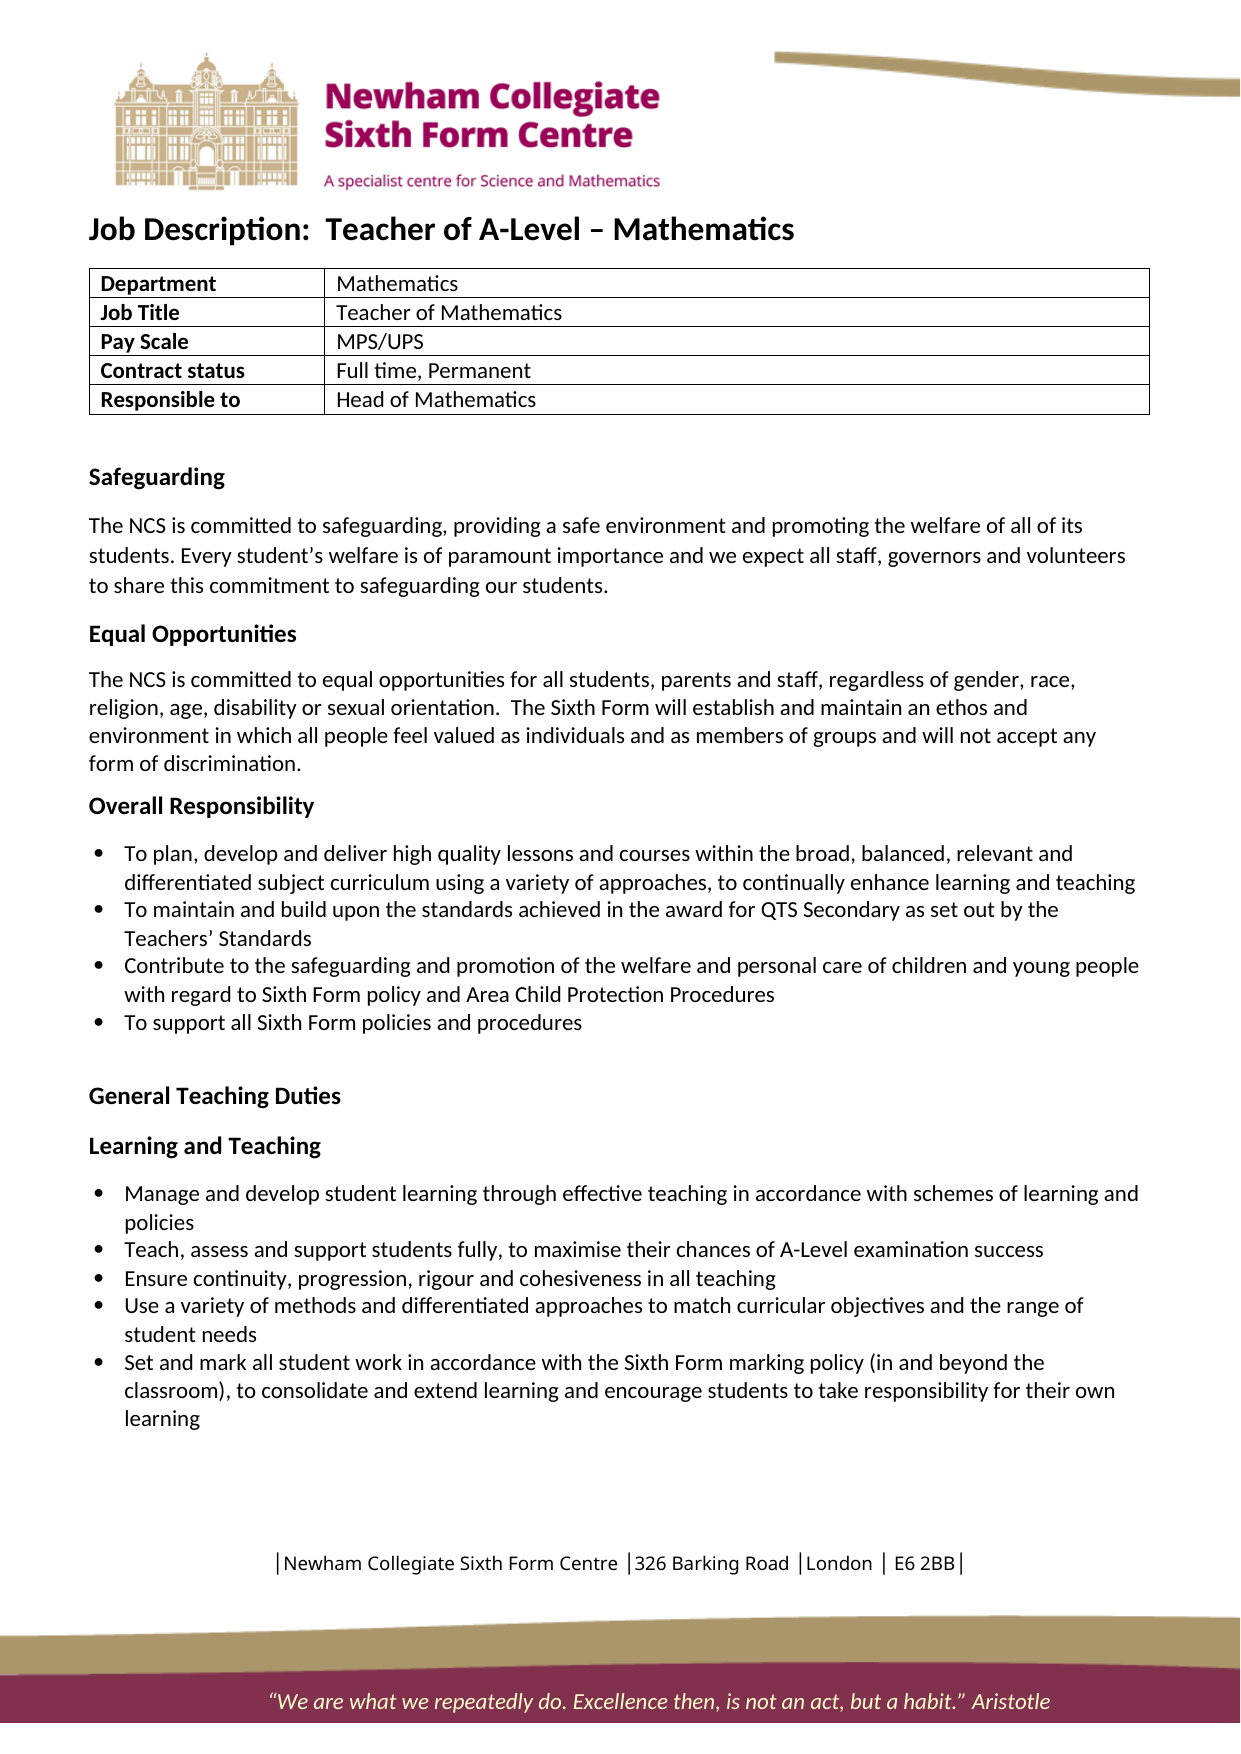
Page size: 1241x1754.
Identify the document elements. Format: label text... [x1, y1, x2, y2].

table_cell Full time, Permanent [325, 356, 1149, 384]
table_cell Contract status [90, 356, 324, 384]
text Safeguarding [89, 461, 1150, 492]
list Set and mark all student work in accordance with the Sixth Form marking policy (in and beyond the classroom), to consolidate and extend learning and encourage students to take responsibility for their own learning [94, 1348, 1150, 1432]
picture [773, 50, 1241, 105]
list To plan, develop and deliver high quality lessons and courses within the broad, balanced, relevant and differentiated subject curriculum using a variety of approaches, to continually enhance learning and teaching [94, 839, 1150, 896]
list The NCS is committed to safeguarding, providing a safe environment and promoting the welfare of all of its students. Every student’s welfare is of paramount importance and we expect all staff, governors and volunteers to share this commitment to safeguarding our students. [89, 511, 1150, 599]
list Manage and develop student learning through effective teaching in accordance with schemes of learning and policies [94, 1179, 1150, 1236]
text Learning and Teaching [89, 1130, 1150, 1161]
table_header Mathematics [325, 269, 1149, 297]
table_cell MPS/UPS [325, 327, 1149, 355]
list Teach, assess and support students fully, to maximise their chances of A-Level examination success [94, 1236, 1150, 1264]
list Contribute to the safeguarding and promotion of the welfare and personal care of children and young people with regard to Sixth Form policy and Area Child Protection Procedures [94, 952, 1150, 1008]
text Overall Responsibility [89, 790, 1150, 821]
text The NCS is committed to equal opportunities for all students, parents and staff, regardless of gender, race, religion, age, disability or sexual orientation. The Sixth Form will establish and maintain an ethos and environment in which all people feel valued as individuals and as members of groups and will not accept any form of discrimination. [89, 665, 1125, 777]
list Use a variety of methods and differentiated approaches to match curricular objectives and the range of student needs [94, 1292, 1150, 1348]
table_header Department [90, 269, 324, 297]
list To maintain and build upon the standards achieved in the award for QTS Secondary as set out by the Teachers’ Standards [94, 896, 1150, 952]
text General Teaching Duties [89, 1080, 1150, 1111]
table_cell Head of Mathematics [325, 385, 1149, 413]
picture [0, 1615, 1241, 1723]
picture [98, 39, 673, 205]
table_cell Pay Scale [90, 327, 324, 355]
text Job Description: Teacher of A-Level – Mathematics [89, 207, 1150, 248]
list To support all Sixth Form policies and procedures [94, 1008, 1150, 1036]
table_cell Responsible to [90, 385, 324, 413]
table_cell Job Title [90, 298, 324, 326]
text Equal Opportunities [89, 618, 1150, 649]
table_cell Teacher of Mathematics [325, 298, 1149, 326]
list Ensure continuity, progression, rigour and cohesiveness in all teaching [94, 1264, 1150, 1292]
